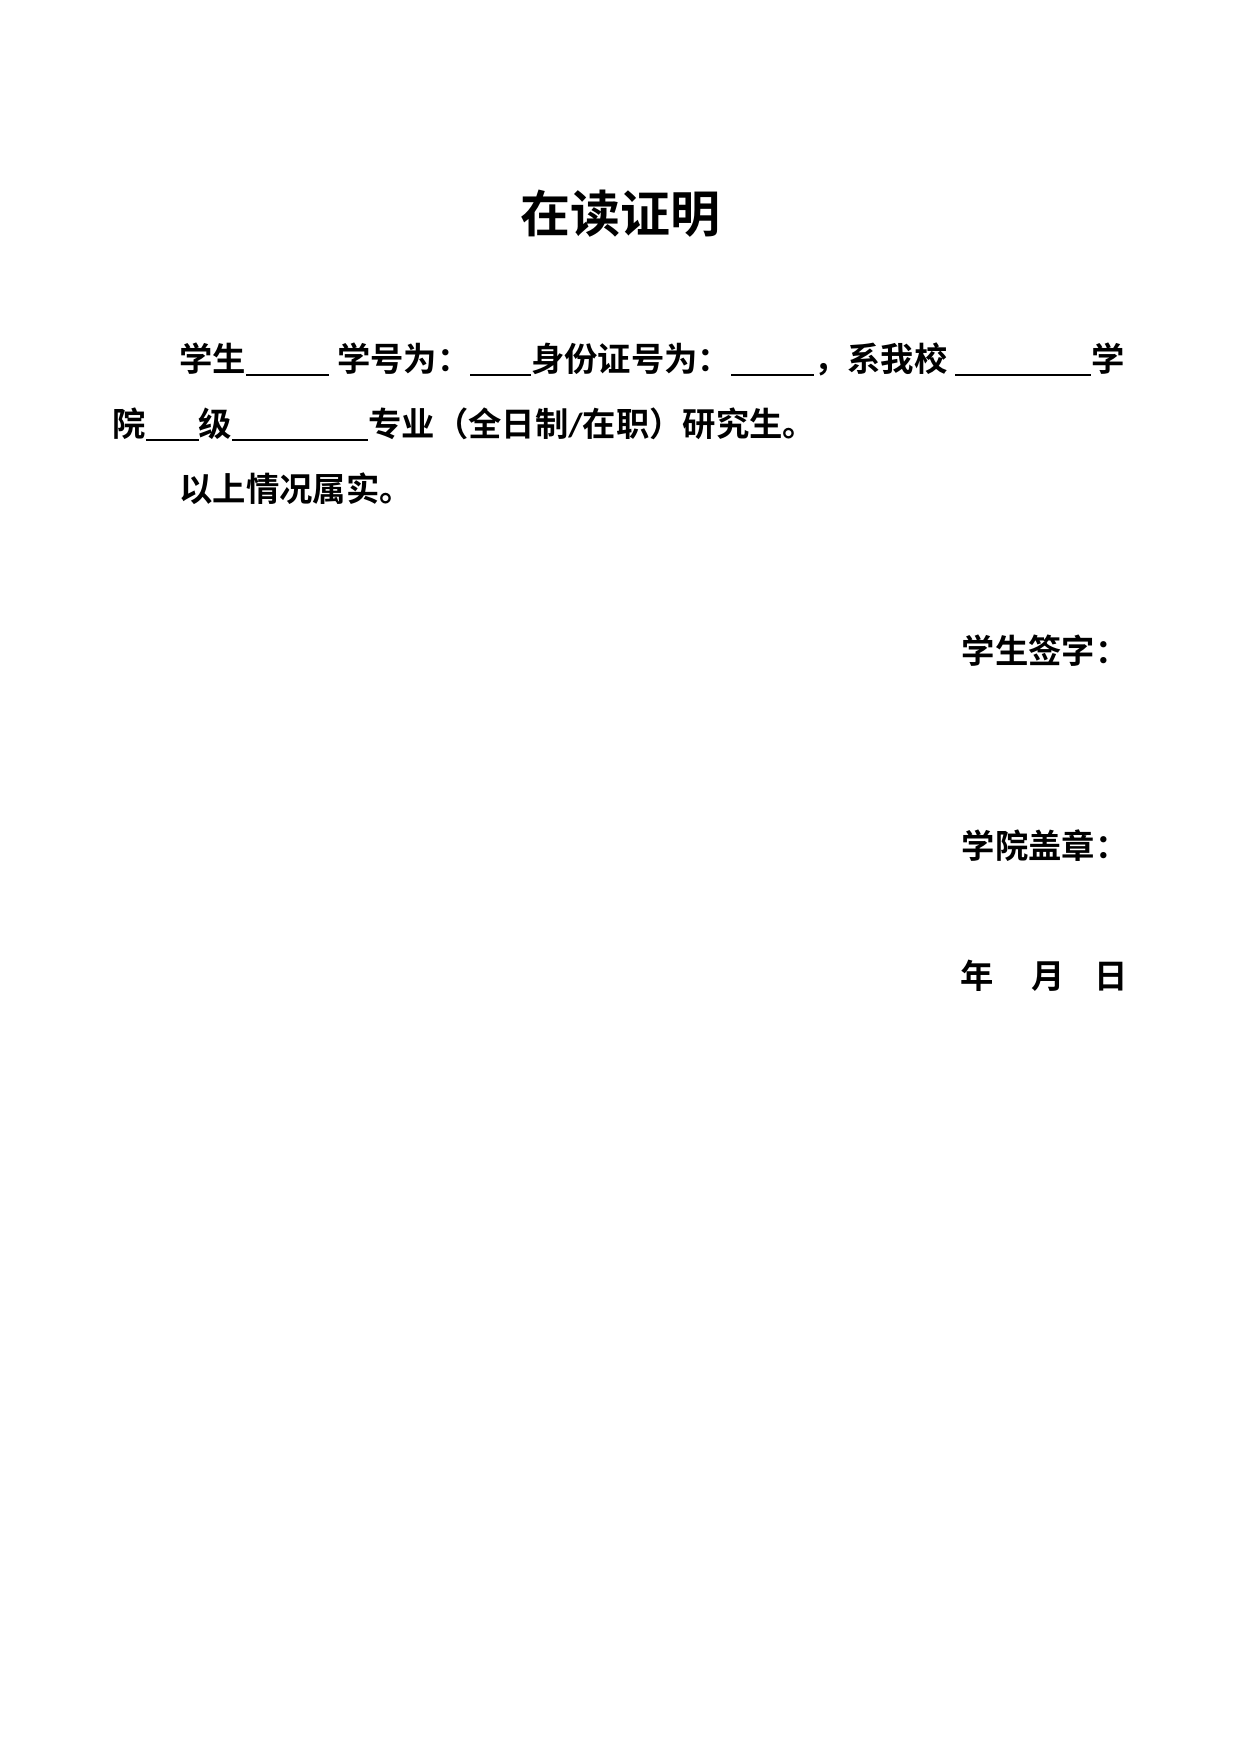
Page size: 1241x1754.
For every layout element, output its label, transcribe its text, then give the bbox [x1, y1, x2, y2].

text 学生 学号为： 身份证号为： ，系我校 学院 级 专业（全日制/在职）研究生。 [112, 324, 1128, 454]
text 以上情况属实。 [112, 454, 1128, 519]
text 在读证明 [112, 162, 1128, 259]
text 学生签字： [112, 617, 1128, 682]
text 年 月 日 [112, 942, 1128, 1007]
text 学院盖章： [112, 812, 1128, 877]
